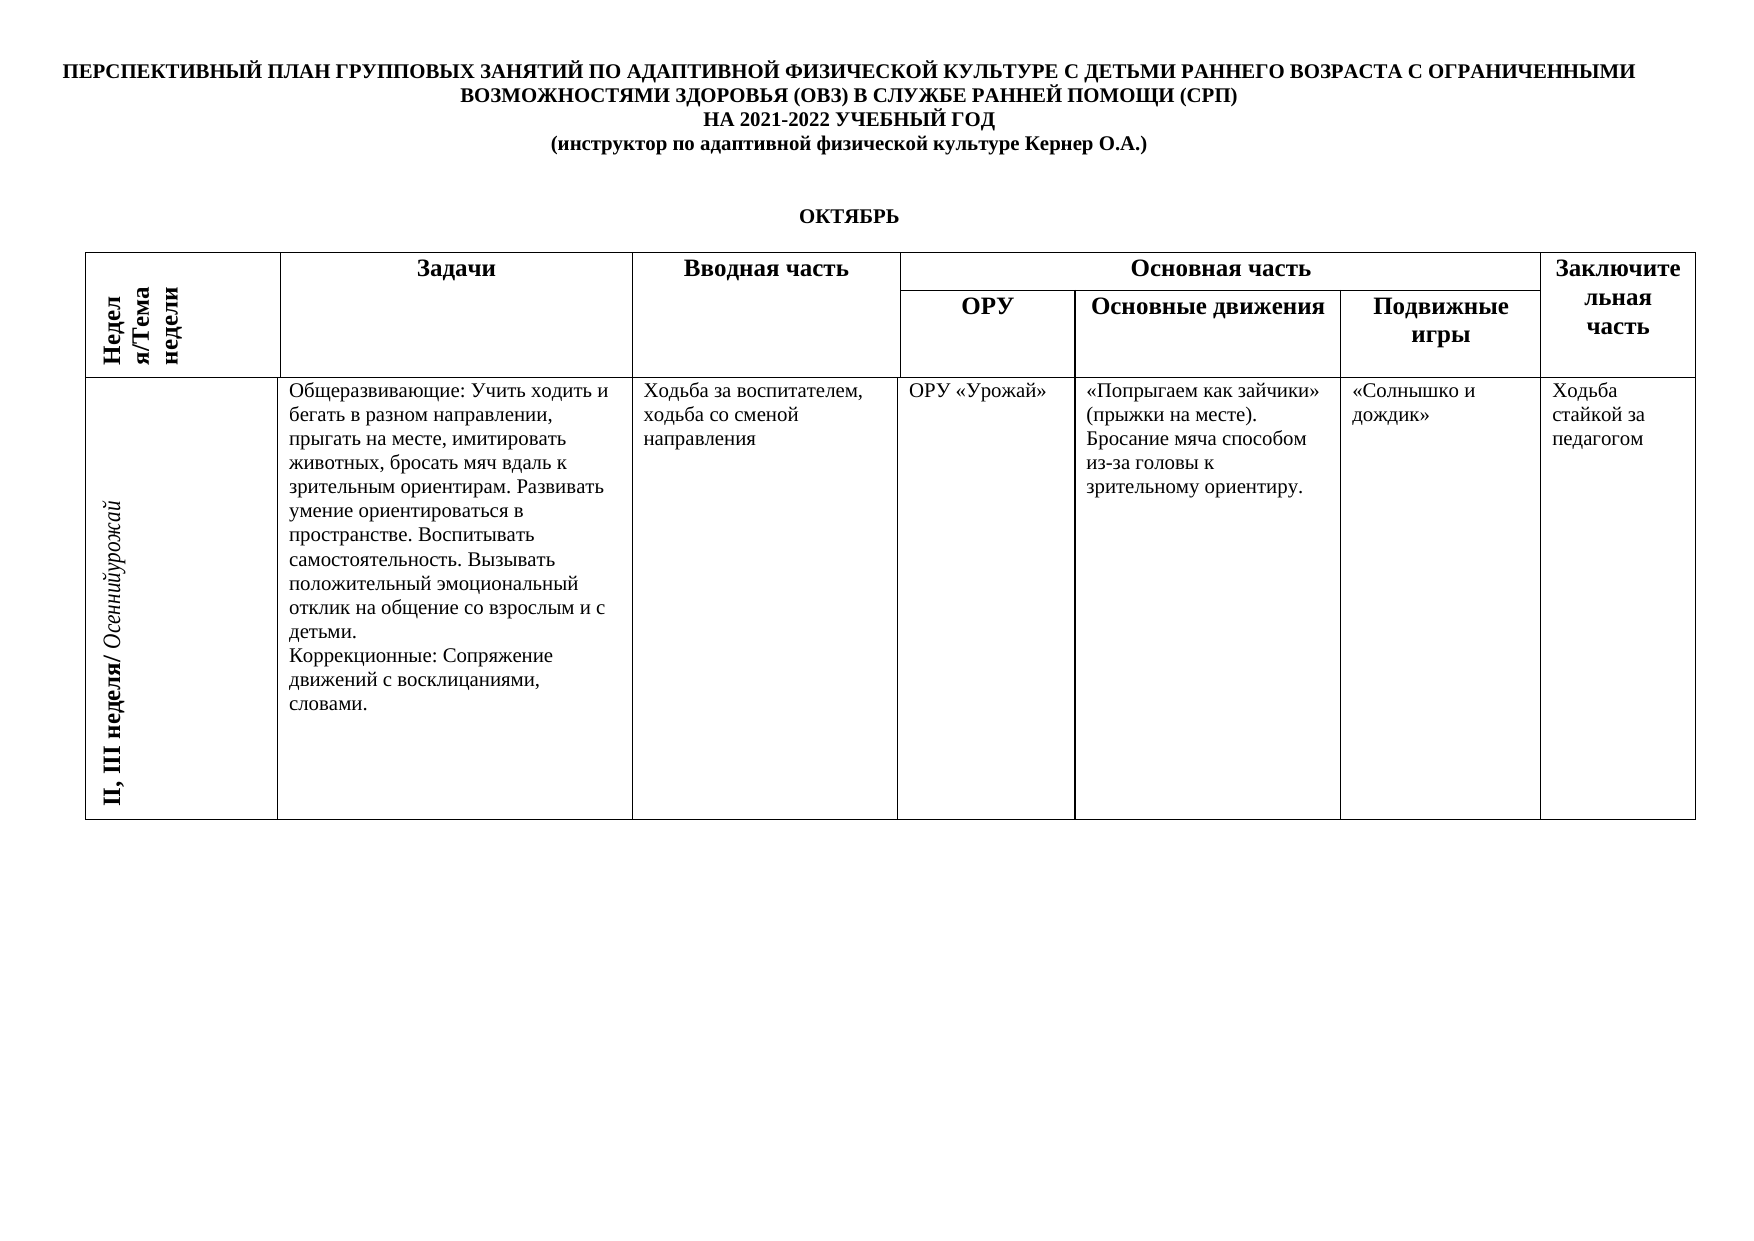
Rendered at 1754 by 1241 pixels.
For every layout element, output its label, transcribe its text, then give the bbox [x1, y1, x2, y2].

table_cell II, III неделя/ Осеннийурожай [86, 378, 277, 818]
table_cell Ходьба за воспитателем, ходьба со сменой направления [633, 378, 897, 818]
table_cell «Солнышко и дождик» [1341, 378, 1540, 818]
text (инструктор по адаптивной физической культуре Кернер О.А.) [59, 131, 1639, 155]
table_cell ОРУ [901, 291, 1074, 377]
text ОКТЯБРЬ [59, 204, 1639, 228]
table_cell Общеразвивающие: Учить ходить и бегать в разном направлении, прыгать на месте, имитировать животных, бросать мяч вдаль к зрительным ориентирам. Развивать умение ориентироваться в пространстве. Воспитывать самостоятельность. Вызывать положительный эмоциональный отклик на общение со взрослым и с детьми. Коррекционные: Сопряжение движений с восклицаниями, словами. [278, 378, 632, 818]
table_cell Ходьба стайкой за педагогом [1541, 378, 1695, 818]
table_cell Подвижные игры [1341, 291, 1540, 377]
table_cell «Попрыгаем как зайчики» (прыжки на месте). Бросание мяча способом из-за головы к зрительному ориентиру. [1076, 378, 1340, 818]
table_cell Основные движения [1076, 291, 1340, 377]
table_cell ОРУ «Урожай» [898, 378, 1074, 818]
text ПЕРСПЕКТИВНЫЙ ПЛАН ГРУППОВЫХ ЗАНЯТИЙ ПО АДАПТИВНОЙ ФИЗИЧЕСКОЙ КУЛЬТУРЕ С ДЕТЬМИ РАННЕГО ВОЗРАСТА С ОГРАНИЧЕННЫМИ ВОЗМОЖНОСТЯМИ ЗДОРОВЬЯ (ОВЗ) В СЛУЖБЕ РАННЕЙ ПОМОЩИ (СРП) [59, 59, 1639, 107]
table_header Задачи [281, 253, 632, 377]
table_header Неделя/Тема недели [86, 253, 280, 377]
table_header Заключительная часть [1541, 253, 1695, 377]
table_header Вводная часть [633, 253, 900, 377]
table_header Основная часть [901, 253, 1540, 290]
text НА 2021-2022 УЧЕБНЫЙ ГОД [59, 107, 1639, 131]
